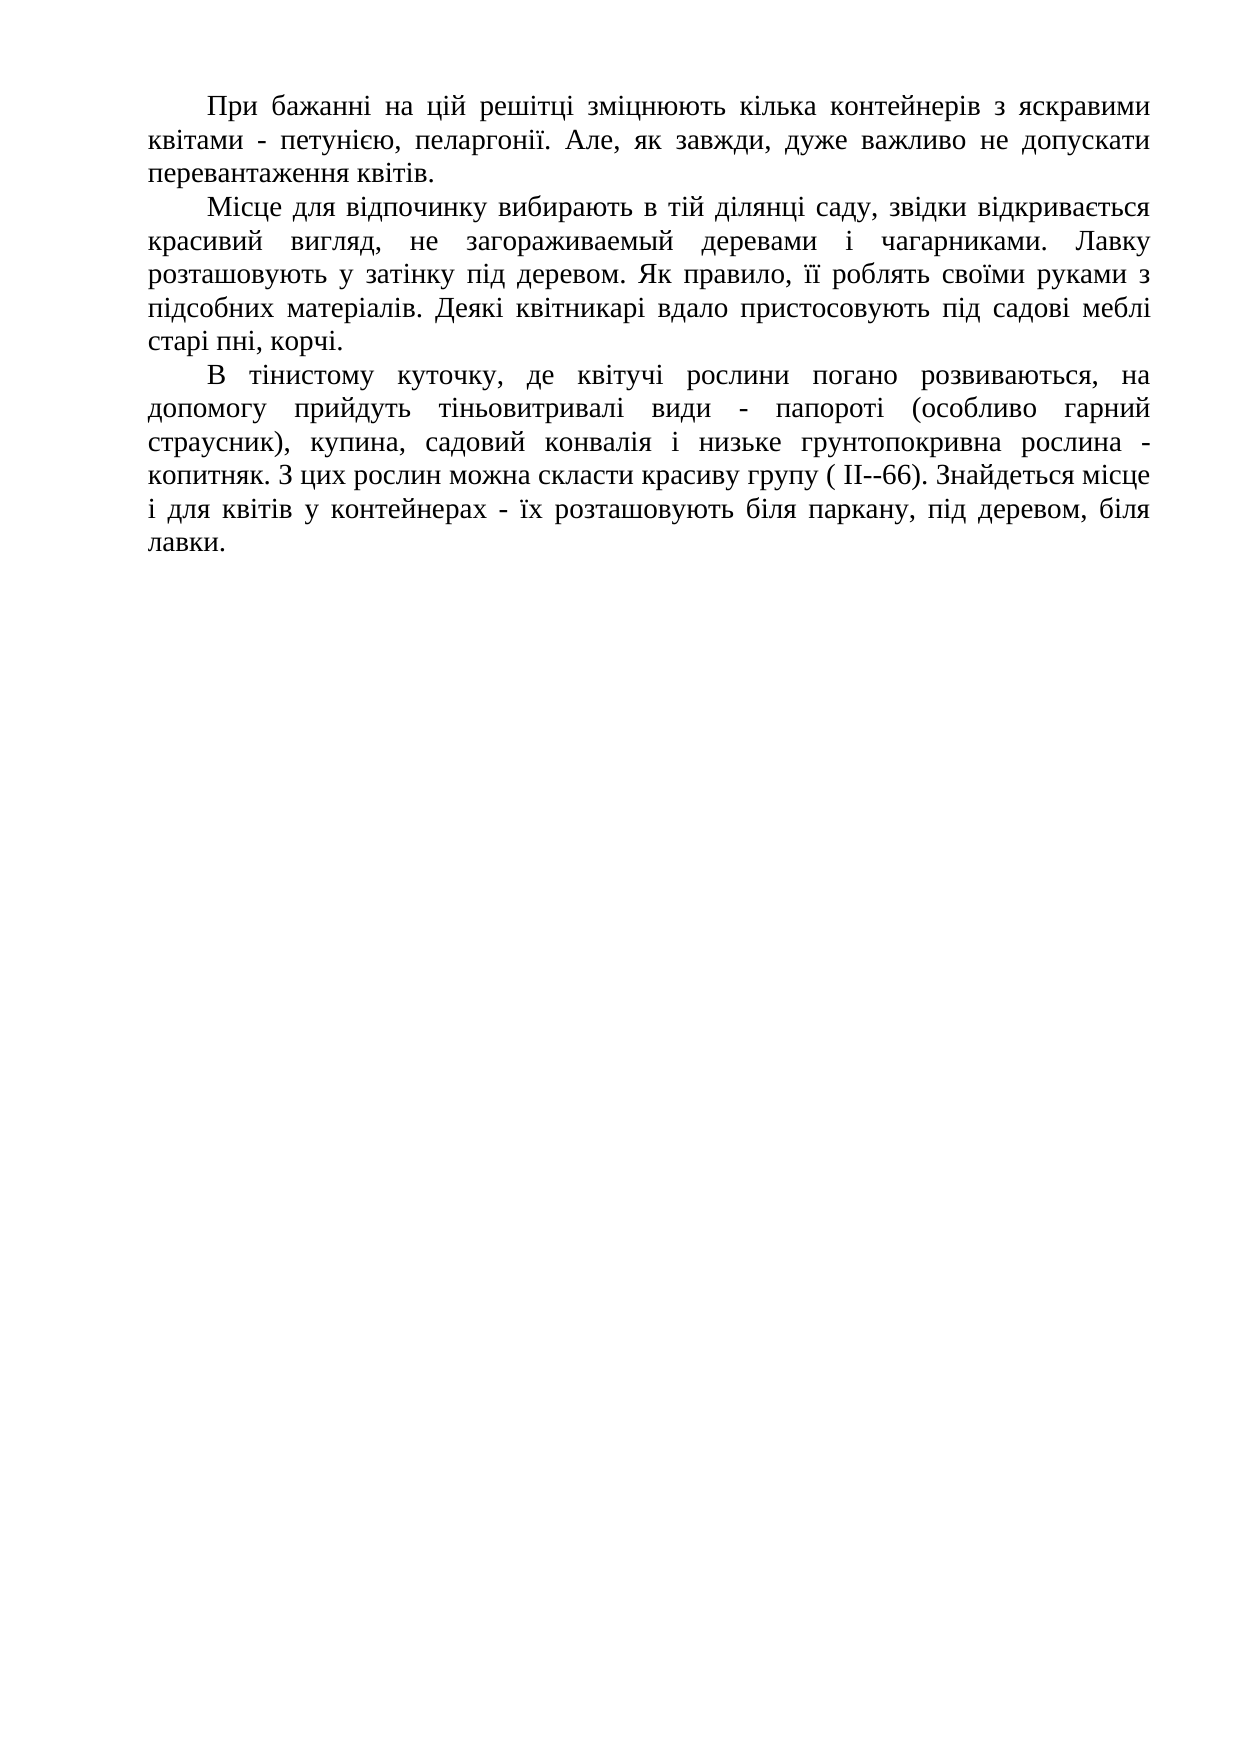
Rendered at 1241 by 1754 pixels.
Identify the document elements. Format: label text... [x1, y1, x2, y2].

text При бажанні на цій решітці зміцнюють кілька контейнерів з яскравими квітами - петунією, пеларгонії. Але, як завжди, дуже важливо не допускати перевантаження квітів. [148, 88, 1152, 189]
text Місце для відпочинку вибирають в тій ділянці саду, звідки відкривається красивий вигляд, не загораживаемый деревами і чагарниками. Лавку розташовують у затінку під деревом. Як правило, її роблять своїми руками з підсобних матеріалів. Деякі квітникарі вдало пристосовують під садові меблі старі пні, корчі. [148, 189, 1152, 357]
text В тінистому куточку, де квітучі рослини погано розвиваються, на допомогу прийдуть тіньовитривалі види - папороті (особливо гарний страусник), купина, садовий конвалія і низьке грунтопокривна рослина - копитняк. З цих рослин можна скласти красиву групу ( II--66). Знайдеться місце і для квітів у контейнерах - їх розташовують біля паркану, під деревом, біля лавки. [148, 357, 1152, 558]
